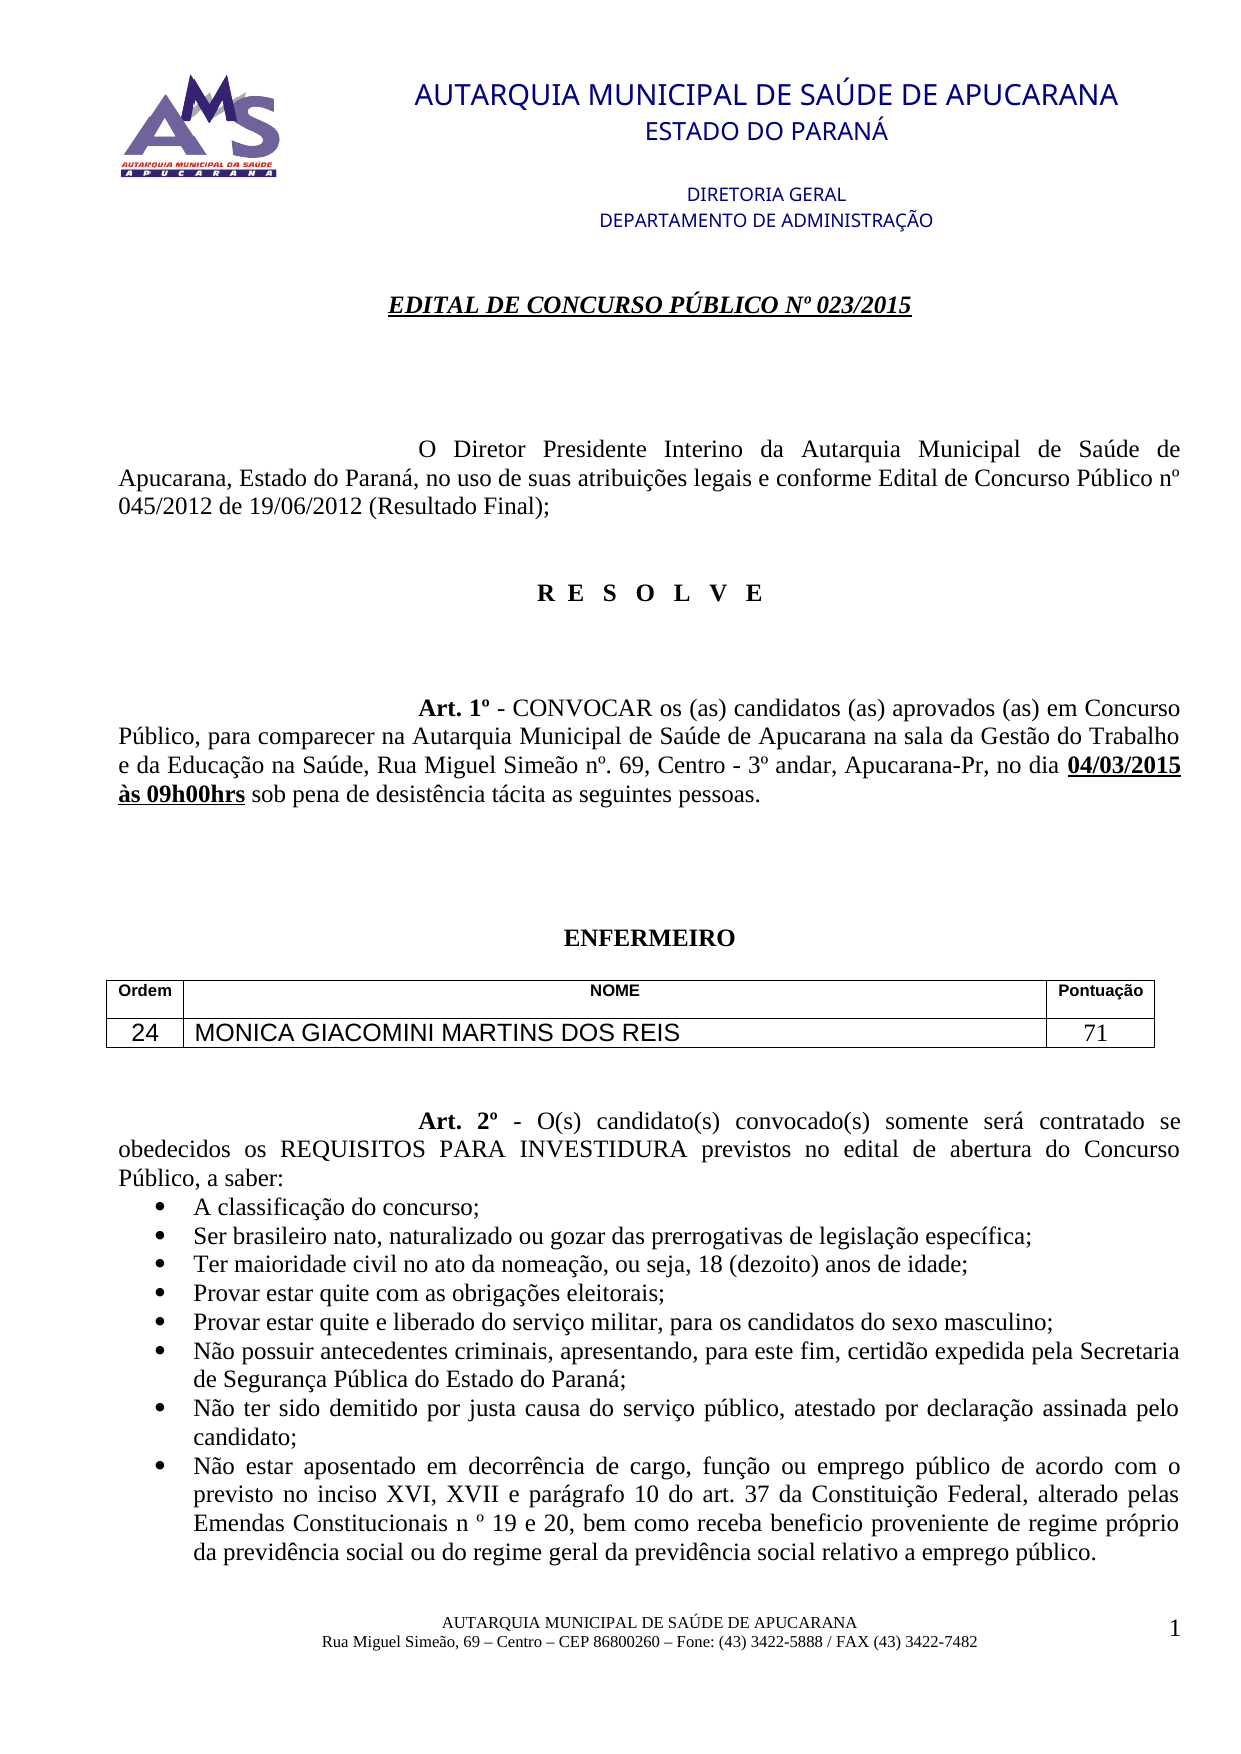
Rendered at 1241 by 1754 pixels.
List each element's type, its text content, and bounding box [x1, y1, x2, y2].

table_cell 24 [107, 1019, 183, 1047]
list Provar estar quite e liberado do serviço militar, para os candidatos do sexo masculino; [156, 1307, 1181, 1336]
table_cell MONICA GIACOMINI MARTINS DOS REIS [184, 1019, 1046, 1047]
text Art. 2º - O(s) candidato(s) convocado(s) somente será contratado se obedecidos os REQUISITOS PARA INVESTIDURA previstos no edital de abertura do Concurso Público, a saber: [118, 1106, 1181, 1192]
list Não ter sido demitido por justa causa do serviço público, atestado por declaração assinada pelo candidato; [156, 1393, 1181, 1451]
table_header NOME [184, 981, 1046, 1017]
text ENFERMEIRO [118, 923, 1181, 951]
table_cell 71 [1047, 1019, 1154, 1047]
text Art. 1º - CONVOCAR os (as) candidatos (as) aprovados (as) , para comparecer na Autarquia Municipal de Saúde de Apucarana na sala da Gestão do Trabalho e da Educação na Saúde, Rua Miguel Simeão nº. 69, Centro - 3º andar, Apucarana-Pr, no dia 04/03/2015 às 09h00hrs sob pena de desistência tácita as seguintes pessoas. [118, 693, 1181, 808]
list Provar estar quite com as obrigações eleitorais; [156, 1278, 1181, 1307]
title EDITAL DE CONCURSO PÚBLICO Nº 023/2015 [118, 290, 1181, 319]
list Ter maioridade civil no ato da nomeação, ou seja, 18 (dezoito) anos de idade; [156, 1249, 1181, 1278]
list A classificação do concurso; [156, 1192, 1181, 1221]
table_header Pontuação [1047, 981, 1154, 1017]
list Ser brasileiro nato, naturalizado ou gozar das prerrogativas de legislação específica; [156, 1221, 1181, 1249]
text O Diretor Presidente Interino da Autarquia Municipal de Saúde de Apucarana, Estado do Paraná, no uso de suas atribuições legais e conforme Edital de Concurso Público nº 045/2012 de 19/06/2012 (Resultado Final); [118, 434, 1181, 520]
list Não possuir antecedentes criminais, apresentando, para este fim, certidão expedida pela Secretaria de Segurança Pública do Estado do Paraná; [156, 1336, 1181, 1393]
table_header Ordem [107, 981, 183, 1017]
list Não estar aposentado em decorrência de cargo, função ou emprego público de acordo com o previsto no inciso XVI, XVII e parágrafo 10 do art. 37 da Constituição Federal, alterado pelas Emendas Constitucionais n º 19 e 20, bem como receba beneficio proveniente de regime próprio da previdência social ou do regime geral da previdência social relativo a emprego público. [156, 1451, 1181, 1566]
text R E S O L V E [118, 578, 1181, 606]
